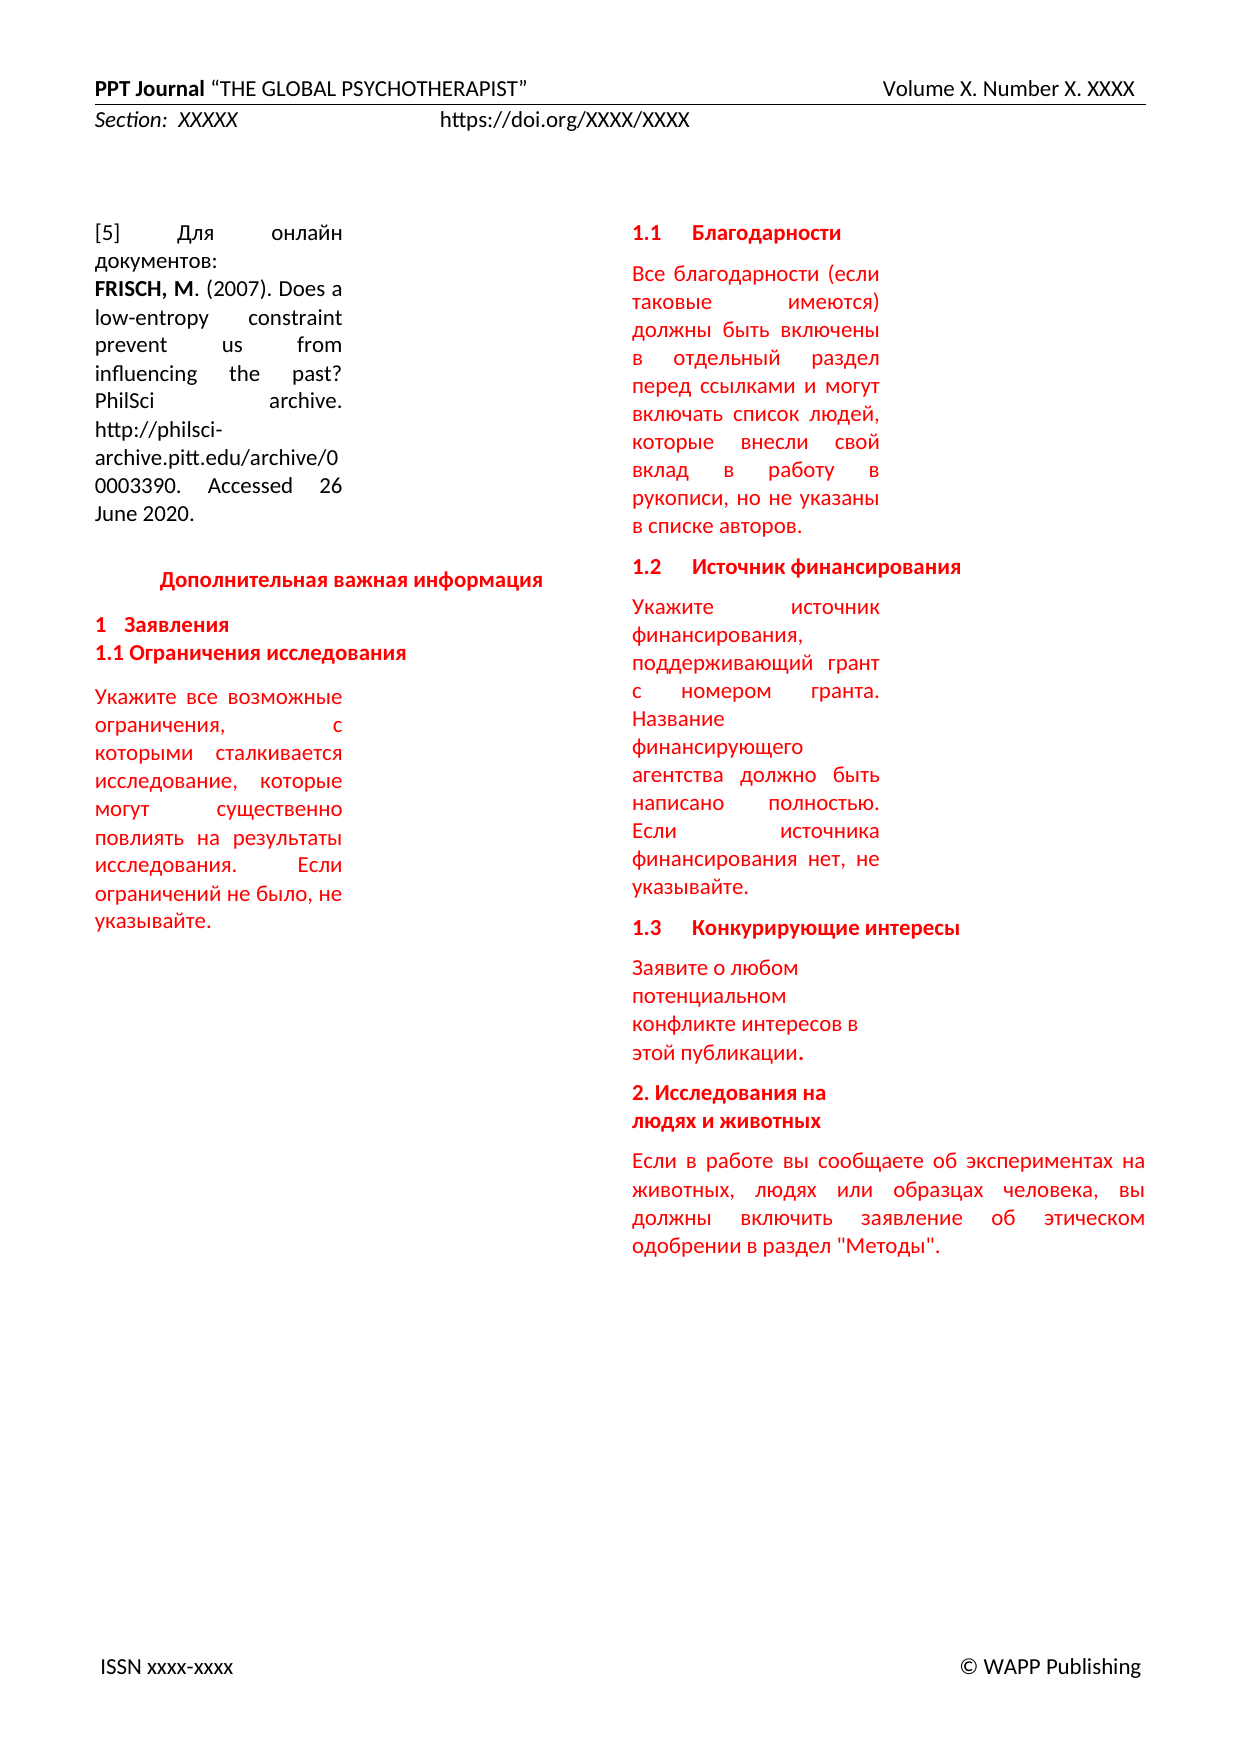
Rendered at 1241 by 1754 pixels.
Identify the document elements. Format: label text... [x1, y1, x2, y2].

text Если в работе вы сообщаете об экспериментах на животных, людях или образцах человека, вы должны включить заявление об этическом одобрении в раздел "Методы". [632, 1147, 1146, 1259]
text FRISCH, M. (2007). Does a low-entropy constraint prevent us from influencing the past? PhilSci archive. http://philsci-archive.pitt.edu/archive/00003390. Accessed 26 June 2020. [94, 274, 342, 527]
list Заявления [94, 610, 342, 638]
subtitle Заявите о любом потенциальном конфликте интересов в этой публикации. [632, 953, 880, 1066]
subtitle Все благодарности (если таковые имеются) должны быть включены в отдельный раздел перед ссылками и могут включать список людей, которые внесли свой вклад в работу в рукописи, но не указаны в списке авторов. [632, 259, 880, 539]
text Дополнительная важная информация [94, 565, 608, 593]
text 1.1 Ограничения исследования [94, 638, 608, 666]
text [5] Для онлайн документов: [94, 218, 342, 274]
subtitle Укажите источник финансирования, поддерживающий грант с номером гранта. Название финансирующего агентства должно быть написано полностью. Если источника финансирования нет, не указывайте. [632, 592, 880, 901]
subtitle Конкурирующие интересы [632, 913, 1146, 941]
subtitle 2. Исследования на людях и животных [632, 1078, 880, 1134]
subtitle Источник финансирования [632, 552, 1146, 580]
list Укажите все возможные ограничения, с которыми сталкивается исследование, которые могут существенно повлиять на результаты исследования. Если ограничений не было, не указывайте. [94, 682, 342, 935]
subtitle Благодарности [632, 218, 1146, 247]
